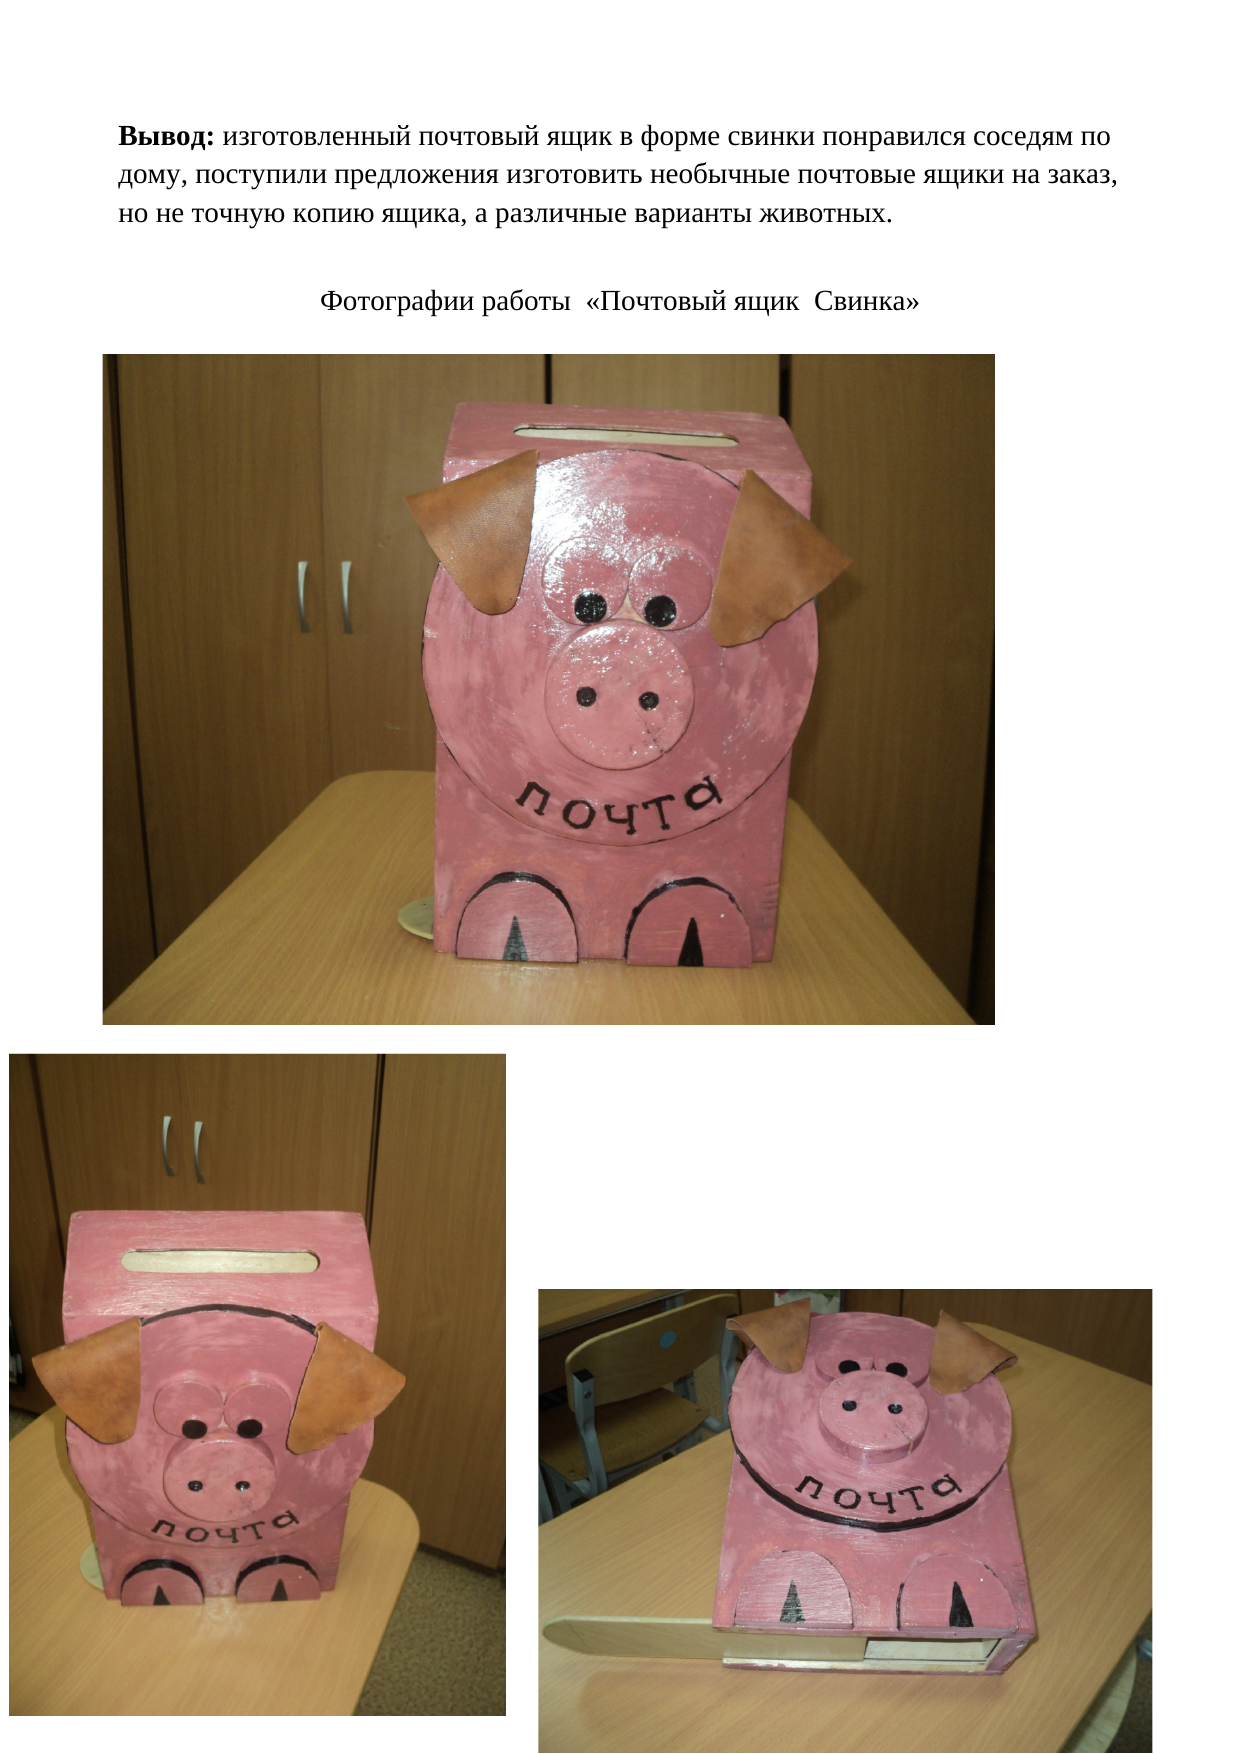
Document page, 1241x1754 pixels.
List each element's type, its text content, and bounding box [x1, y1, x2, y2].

picture [101, 354, 994, 1023]
picture [9, 1054, 506, 1715]
picture [536, 1289, 1152, 1752]
text Вывод: изготовленный почтовый ящик в форме свинки понравился соседям по дому, поступили предложения изготовить необычные почтовые ящики на заказ, но не точную копию ящика, а различные варианты животных. [118, 118, 1122, 229]
text Фотографии работы «Почтовый ящик Свинка» [118, 283, 1122, 317]
